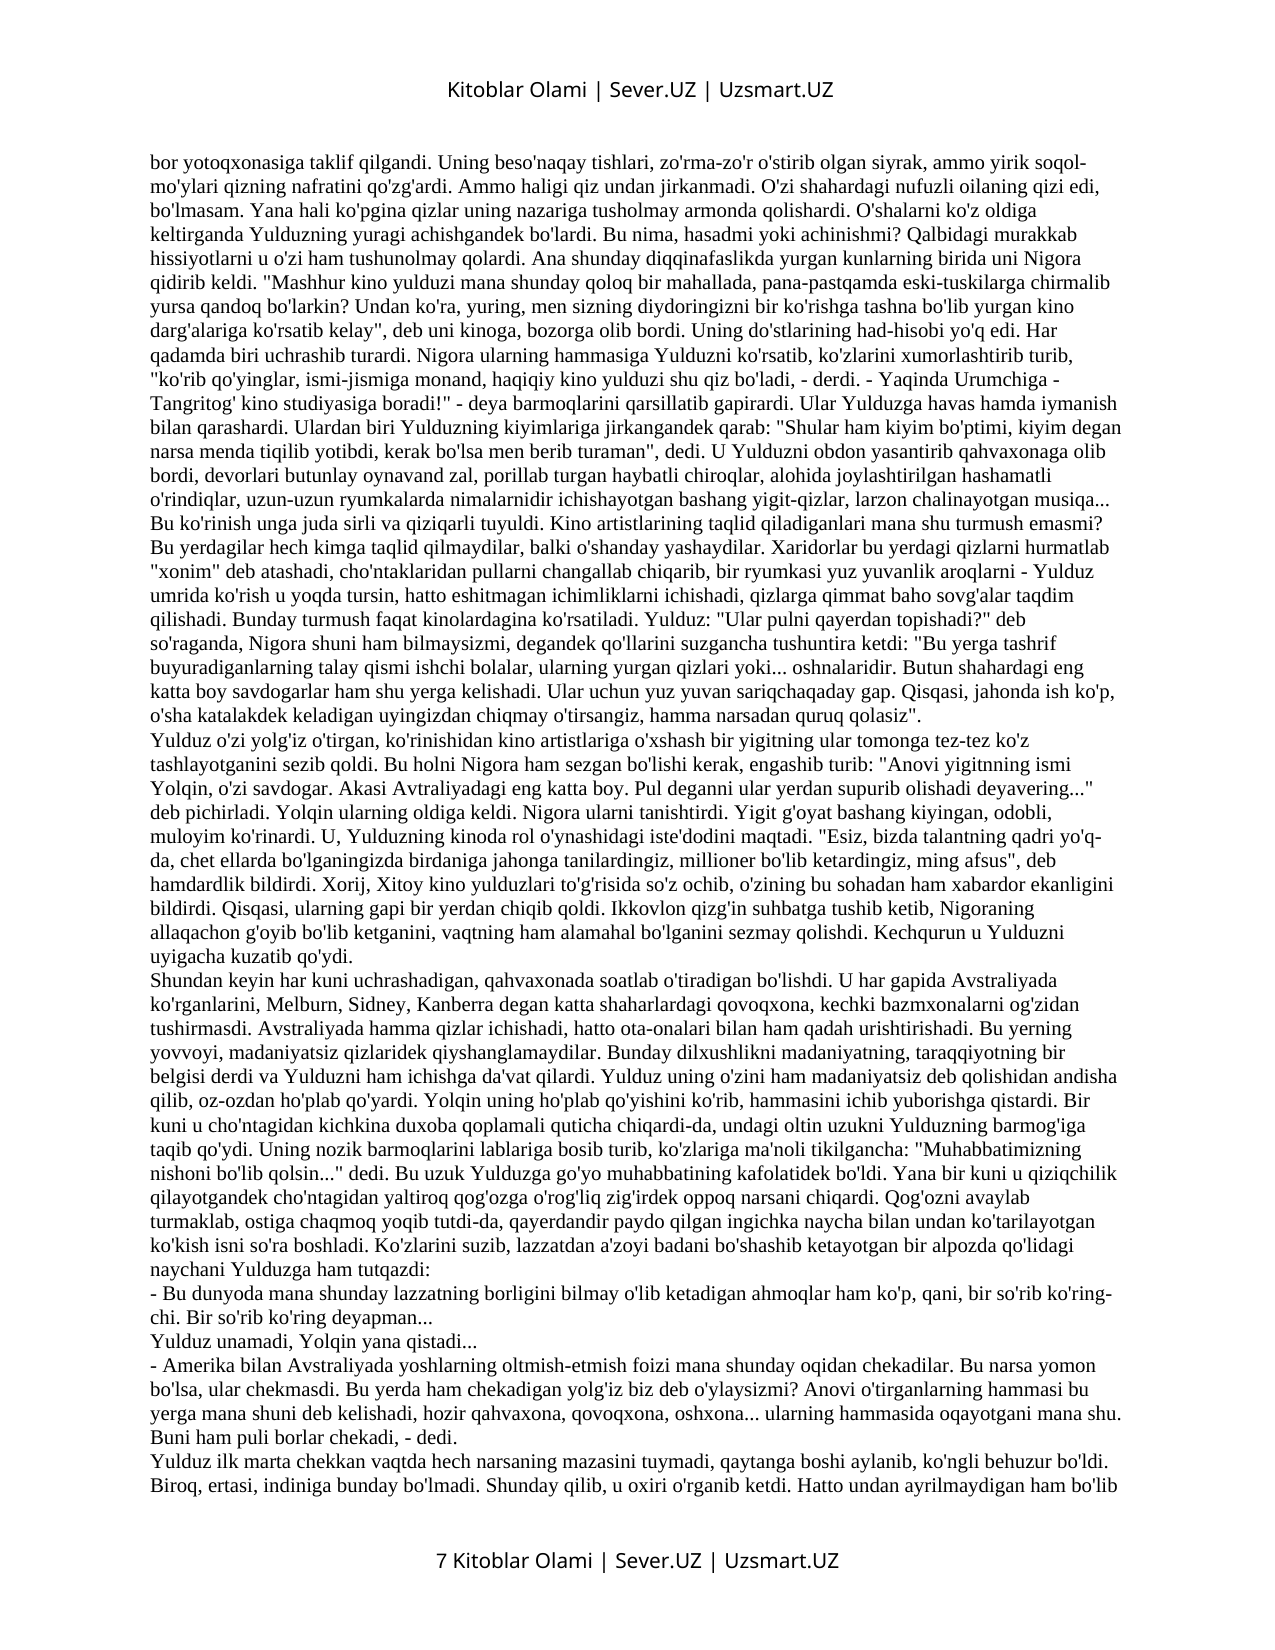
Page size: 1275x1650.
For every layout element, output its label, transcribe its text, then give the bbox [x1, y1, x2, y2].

text Shundan keyin har kuni uchrashadigan, qahvaxonada soatlab o'tiradigan bo'lishdi. U har gapida Avstraliyada ko'rganlarini, Melburn, Sidney, Kanberra degan katta shaharlardagi qovoqxona, kechki bazmxonalarni og'zidan tushirmasdi. Avstraliyada hamma qizlar ichishadi, hatto ota-onalari bilan ham qadah urishtirishadi. Bu yerning yovvoyi, madaniyatsiz qizlaridek qiyshanglamaydilar. Bunday dilxushlikni madaniyatning, taraqqiyotning bir belgisi derdi va Yulduzni ham ichishga da'vat qilardi. Yulduz uning o'zini ham madaniyatsiz deb qolishidan andisha qilib, oz-ozdan ho'plab qo'yardi. Yolqin uning ho'plab qo'yishini ko'rib, hammasini ichib yuborishga qistardi. Bir kuni u cho'ntagidan kichkina duxoba qoplamali quticha chiqardi-da, undagi oltin uzukni Yulduzning barmog'iga taqib qo'ydi. Uning nozik barmoqlarini lablariga bosib turib, ko'zlariga ma'noli tikilgancha: "Muhabbatimizning nishoni bo'lib qolsin..." dedi. Bu uzuk Yulduzga go'yo muhabbatining kafolatidek bo'ldi. Yana bir kuni u qiziqchilik qilayotgandek cho'ntagidan yaltiroq qog'ozga o'rog'liq zig'irdek oppoq narsani chiqardi. Qog'ozni avaylab turmaklab, ostiga chaqmoq yoqib tutdi-da, qayerdandir paydo qilgan ingichka naycha bilan undan ko'tarilayotgan ko'kish isni so'ra boshladi. Ko'zlarini suzib, lazzatdan a'zoyi badani bo'shashib ketayotgan bir alpozda qo'lidagi naychani Yulduzga ham tutqazdi: [150, 968, 1125, 1281]
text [150, 150, 1125, 727]
text - Bu dunyoda mana shunday lazzatning borligini bilmay o'lib ketadigan ahmoqlar ham ko'p, qani, bir so'rib ko'ring-chi. Bir so'rib ko'ring deyapman... [150, 1281, 1125, 1329]
text Yulduz o'zi yolg'iz o'tirgan, ko'rinishidan kino artistlariga o'xshash bir yigitning ular tomonga tez-tez ko'z tashlayotganini sezib qoldi. Bu holni Nigora ham sezgan bo'lishi kerak, engashib turib: "Anovi yigitnning ismi Yolqin, o'zi savdogar. Akasi Avtraliyadagi eng katta boy. Pul deganni ular yerdan supurib olishadi deyavering..." deb pichirladi. Yolqin ularning oldiga keldi. Nigora ularni tanishtirdi. Yigit g'oyat bashang kiyingan, odobli, muloyim ko'rinardi. U, Yulduzning kinoda rol o'ynashidagi iste'dodini maqtadi. "Esiz, bizda talantning qadri yo'q-da, chet ellarda bo'lganingizda birdaniga jahonga tanilardingiz, millioner bo'lib ketardingiz, ming afsus", deb hamdardlik bildirdi. Xorij, Xitoy kino yulduzlari to'g'risida so'z ochib, o'zining bu sohadan ham xabardor ekanligini bildirdi. Qisqasi, ularning gapi bir yerdan chiqib qoldi. Ikkovlon qizg'in suhbatga tushib ketib, Nigoraning allaqachon g'oyib bo'lib ketganini, vaqtning ham alamahal bo'lganini sezmay qolishdi. Kechqurun u Yulduzni uyigacha kuzatib qo'ydi. [150, 727, 1125, 968]
text - Amerika bilan Avstraliyada yoshlarning oltmish-etmish foizi mana shunday oqidan chekadilar. Bu narsa yomon bo'lsa, ular chekmasdi. Bu yerda ham chekadigan yolg'iz biz deb o'ylaysizmi? Anovi o'tirganlarning hammasi bu yerga mana shuni deb kelishadi, hozir qahvaxona, qovoqxona, oshxona... ularning hammasida oqayotgani mana shu. Buni ham puli borlar chekadi, - dedi. [150, 1353, 1125, 1449]
text Yulduz unamadi, Yolqin yana qistadi... [150, 1329, 1125, 1353]
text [150, 1449, 1125, 1497]
